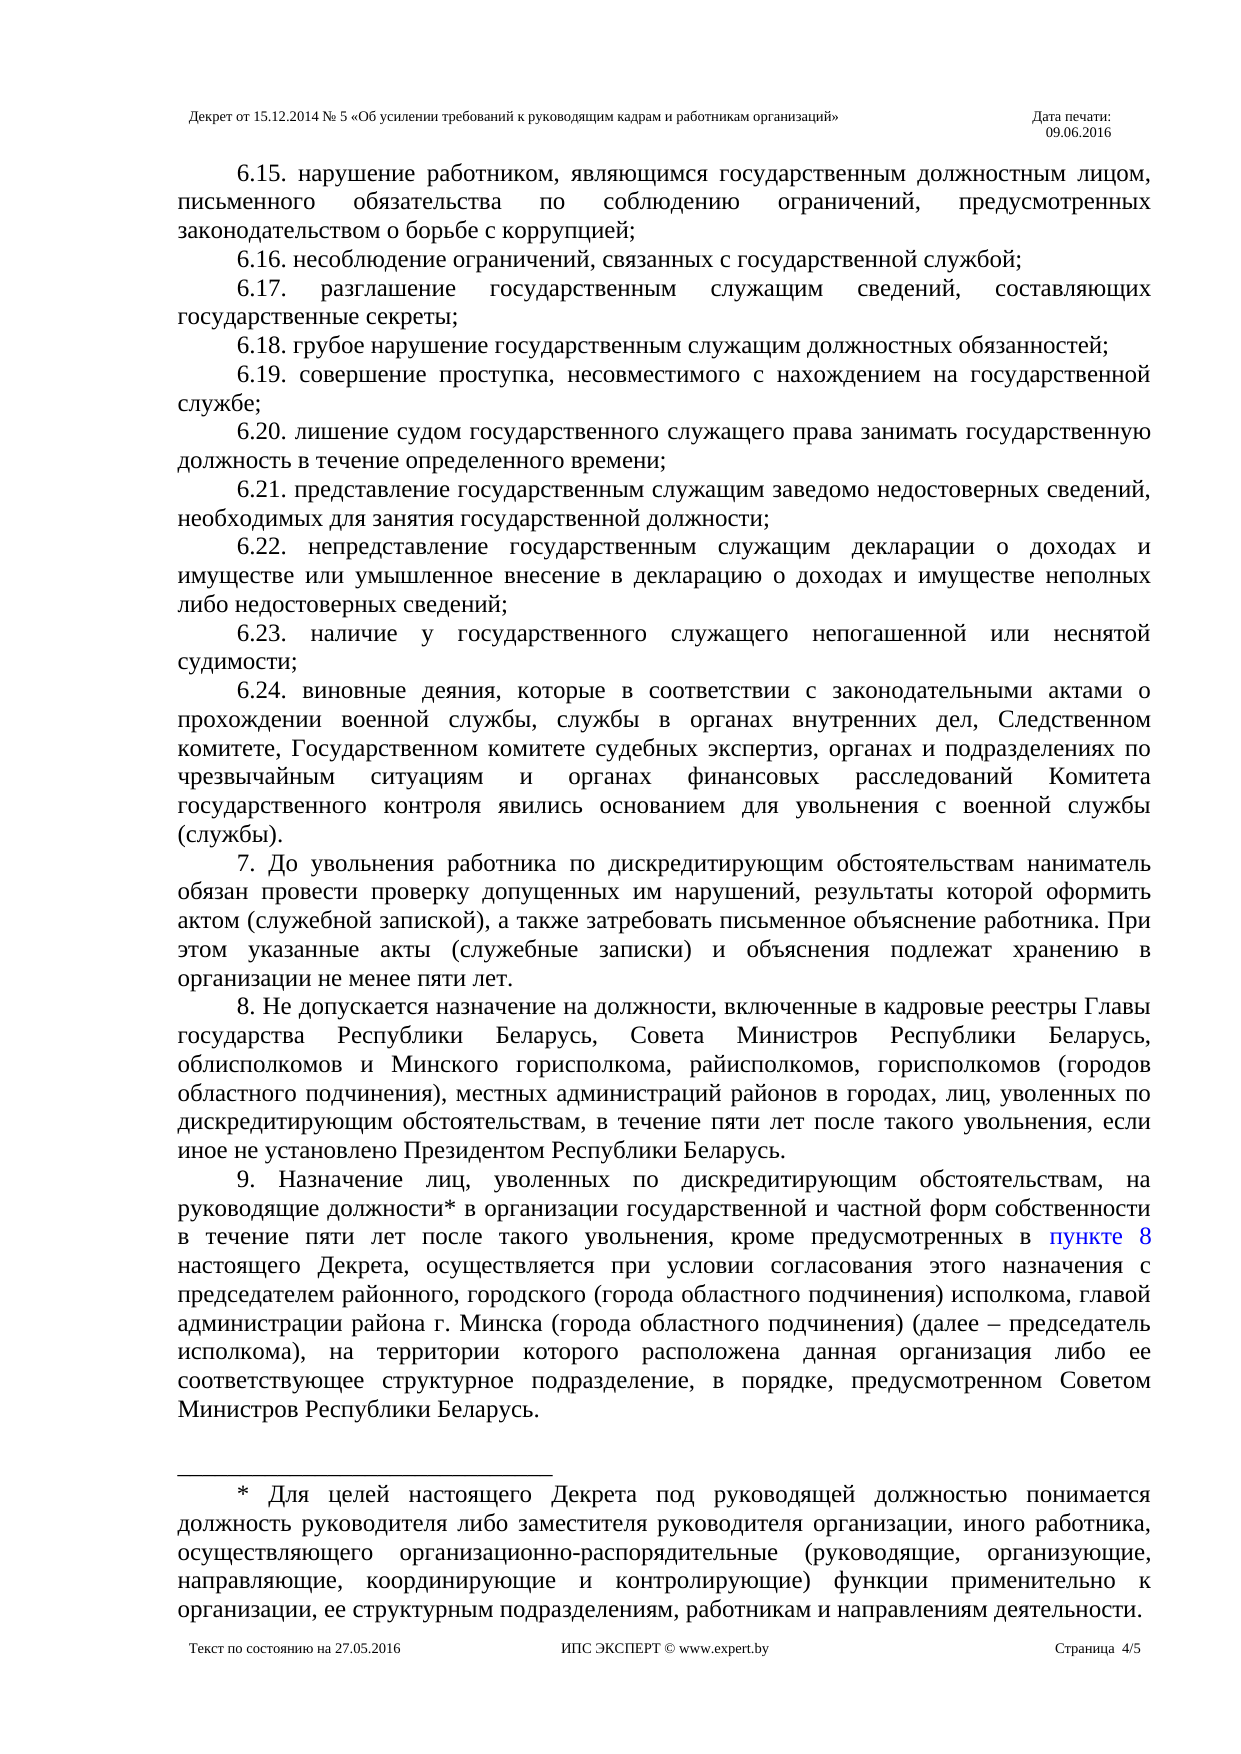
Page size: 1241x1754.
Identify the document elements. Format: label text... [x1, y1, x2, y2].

text 8. Не допускается назначение на должности, включенные в кадровые реестры Главы государства Республики Беларусь, Совета Министров Республики Беларусь, облисполкомов и Минского горисполкома, райисполкомов, горисполкомов (городов областного подчинения), местных администраций районов в городах, лиц, уволенных по дискредитирующим обстоятельствам, в течение пяти лет после такого увольнения, если иное не установлено Президентом Республики Беларусь. [177, 991, 1152, 1164]
text 6.21. представление государственным служащим заведомо недостоверных сведений, необходимых для занятия государственной должности; [177, 474, 1152, 531]
text 6.18. грубое нарушение государственным служащим должностных обязанностей; [177, 330, 1152, 359]
text ______________________________ [177, 1451, 1152, 1479]
text 7. До увольнения работника по дискредитирующим обстоятельствам наниматель обязан провести проверку допущенных им нарушений, результаты которой оформить актом (служебной запиской), а также затребовать письменное объяснение работника. При этом указанные акты (служебные записки) и объяснения подлежат хранению в организации не менее пяти лет. [177, 848, 1152, 991]
text 9. Назначение лиц, уволенных по дискредитирующим обстоятельствам, на руководящие должности* в организации государственной и частной форм собственности в течение пяти лет после такого увольнения, кроме предусмотренных в пункте 8 настоящего Декрета, осуществляется при условии согласования этого назначения с председателем районного, городского (города областного подчинения) исполкома, главой администрации района г. Минска (города областного подчинения) (далее – председатель исполкома), на территории которого расположена данная организация либо ее соответствующее структурное подразделение, в порядке, предусмотренном Советом Министров Республики Беларусь. [177, 1164, 1152, 1423]
text 6.23. наличие у государственного служащего непогашенной или неснятой судимости; [177, 618, 1152, 675]
text 6.22. непредставление государственным служащим декларации о доходах и имуществе или умышленное внесение в декларацию о доходах и имуществе неполных либо недостоверных сведений; [177, 531, 1152, 618]
text 6.19. совершение проступка, несовместимого с нахождением на государственной службе; [177, 359, 1152, 416]
text 6.17. разглашение государственным служащим сведений, составляющих государственные секреты; [177, 273, 1152, 330]
text * Для целей настоящего Декрета под руководящей должностью понимается должность руководителя либо заместителя руководителя организации, иного работника, осуществляющего организационно-распорядительные (руководящие, организующие, направляющие, координирующие и контролирующие) функции применительно к организации, ее структурным подразделениям, работникам и направлениям деятельности. [177, 1479, 1152, 1623]
text 6.15. нарушение работником, являющимся государственным должностным лицом, письменного обязательства по соблюдению ограничений, предусмотренных законодательством о борьбе с коррупцией; [177, 158, 1152, 244]
text 6.24. виновные деяния, которые в соответствии с законодательными актами о прохождении военной службы, службы в органах внутренних дел, Следственном комитете, Государственном комитете судебных экспертиз, органах и подразделениях по чрезвычайным ситуациям и органах финансовых расследований Комитета государственного контроля явились основанием для увольнения с военной службы (службы). [177, 675, 1152, 848]
text 6.20. лишение судом государственного служащего права занимать государственную должность в течение определенного времени; [177, 416, 1152, 474]
text 6.16. несоблюдение ограничений, связанных с государственной службой; [177, 244, 1152, 273]
